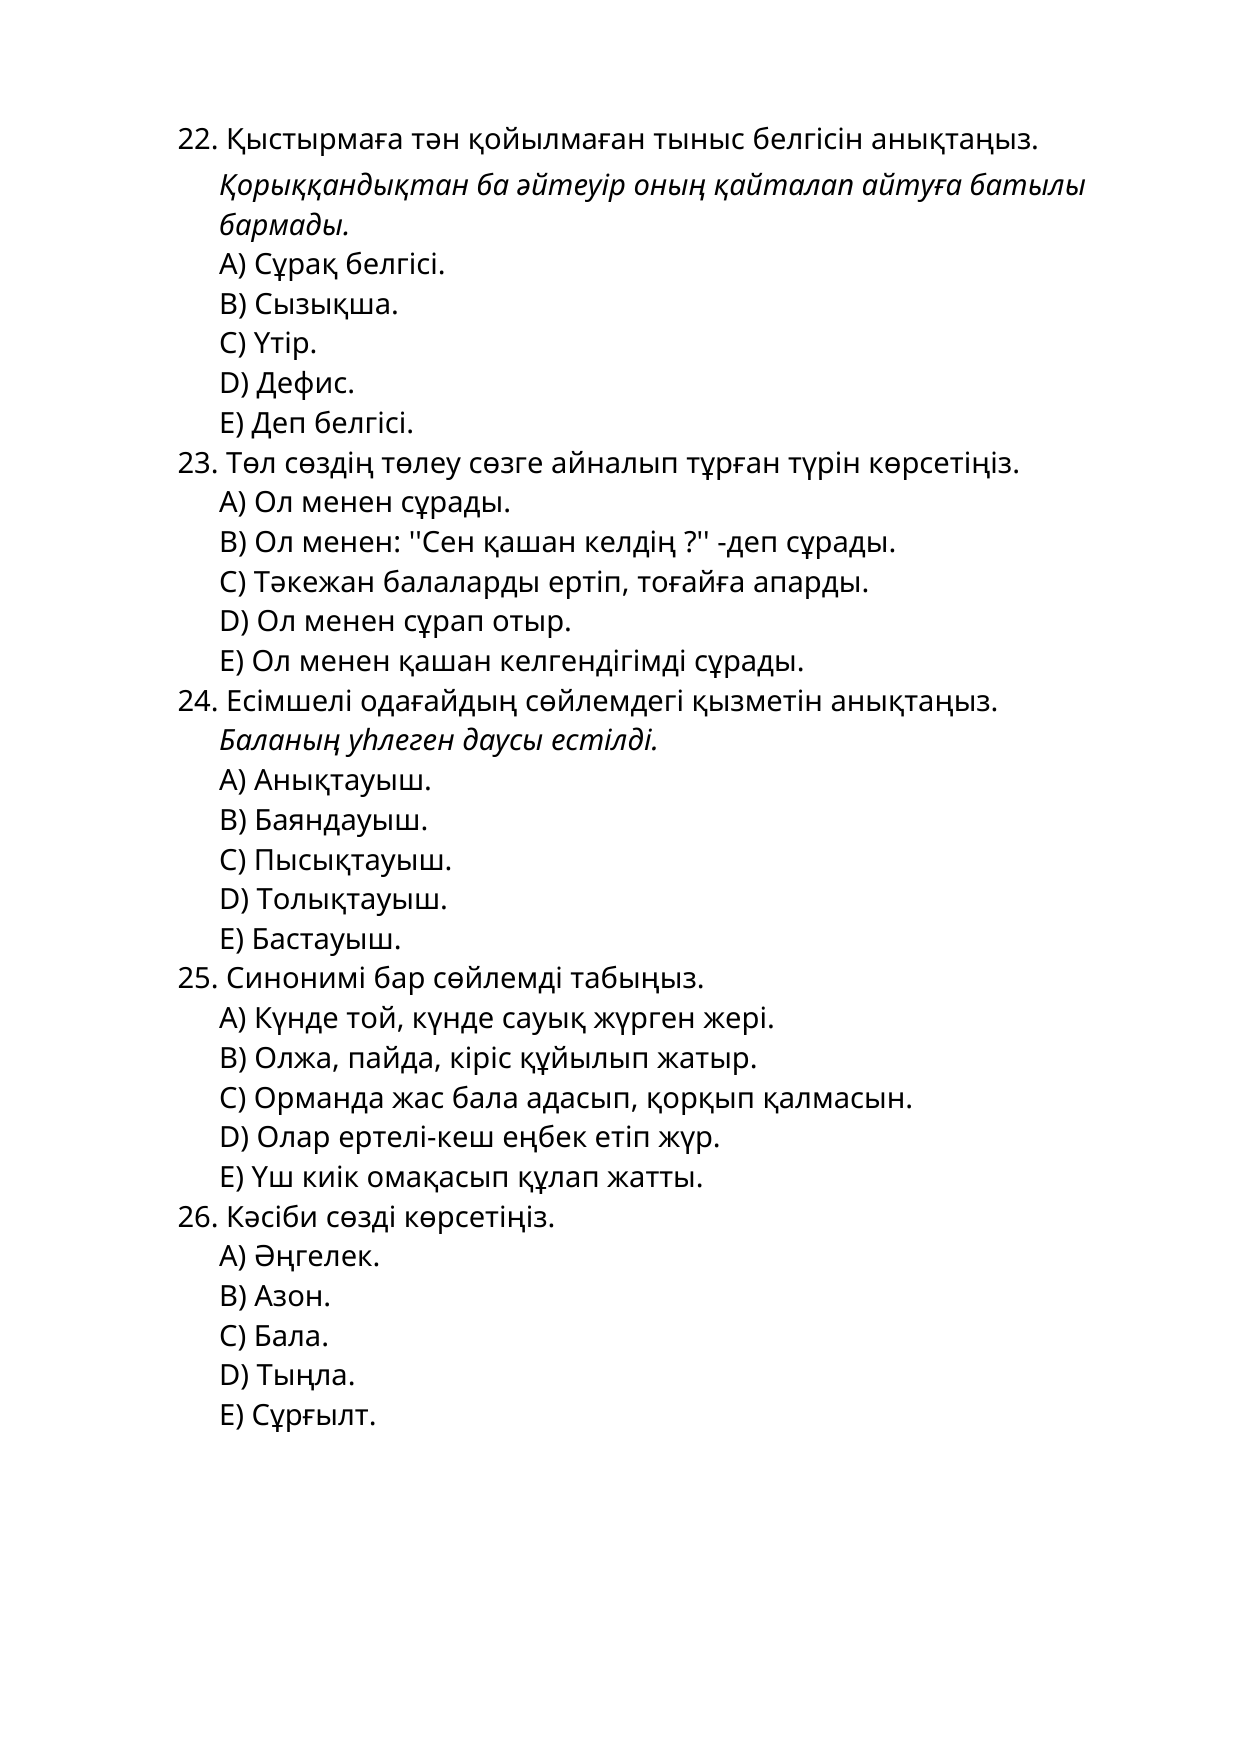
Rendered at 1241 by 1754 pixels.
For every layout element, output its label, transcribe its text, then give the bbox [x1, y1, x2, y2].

table_cell 26. Кәсіби сөзді көрсетіңіз. A) Әңгелек. B) Азон. C) Бала. D) Тыңла. E) Сұрғылт. [166, 1196, 1170, 1434]
table_cell 23. Төл сөздің төлеу сөзге айналып тұрған түрін көрсетіңіз. A) Ол менен сұрады. B) Ол менен: ''Сен қашан келдің ?'' -деп сұрады. C) Тәкежан балаларды ертіп, тоғайға апарды. D) Ол менен сұрап отыр. E) Ол менен қашан келгендігімді сұрады. [166, 442, 1170, 680]
table_cell 24. Есімшелі одағайдың сөйлемдегі қызметін анықтаңыз. Баланың уhлеген даусы естілді. A) Анықтауыш. B) Баяндауыш. C) Пысықтауыш. D) Толықтауыш. E) Бастауыш. [166, 680, 1170, 958]
table_cell 22. Қыстырмаға тән қойылмаған тыныс белгісін анықтаңыз. Қорыққандықтан ба әйтеуір оның қайталап айтуға батылы бармады. A) Сұрақ белгісі. B) Сызықша. C) Үтір. D) Дефис. E) Деп белгісі. [166, 118, 1170, 442]
table_cell 25. Синонимі бар сөйлемді табыңыз. A) Күнде той, күнде сауық жүрген жері. B) Олжа, пайда, кіріс құйылып жатыр. C) Орманда жас бала адасып, қорқып қалмасын. D) Олар ертелі-кеш еңбек етіп жүр. E) Үш киік омақасып құлап жатты. [166, 958, 1170, 1196]
